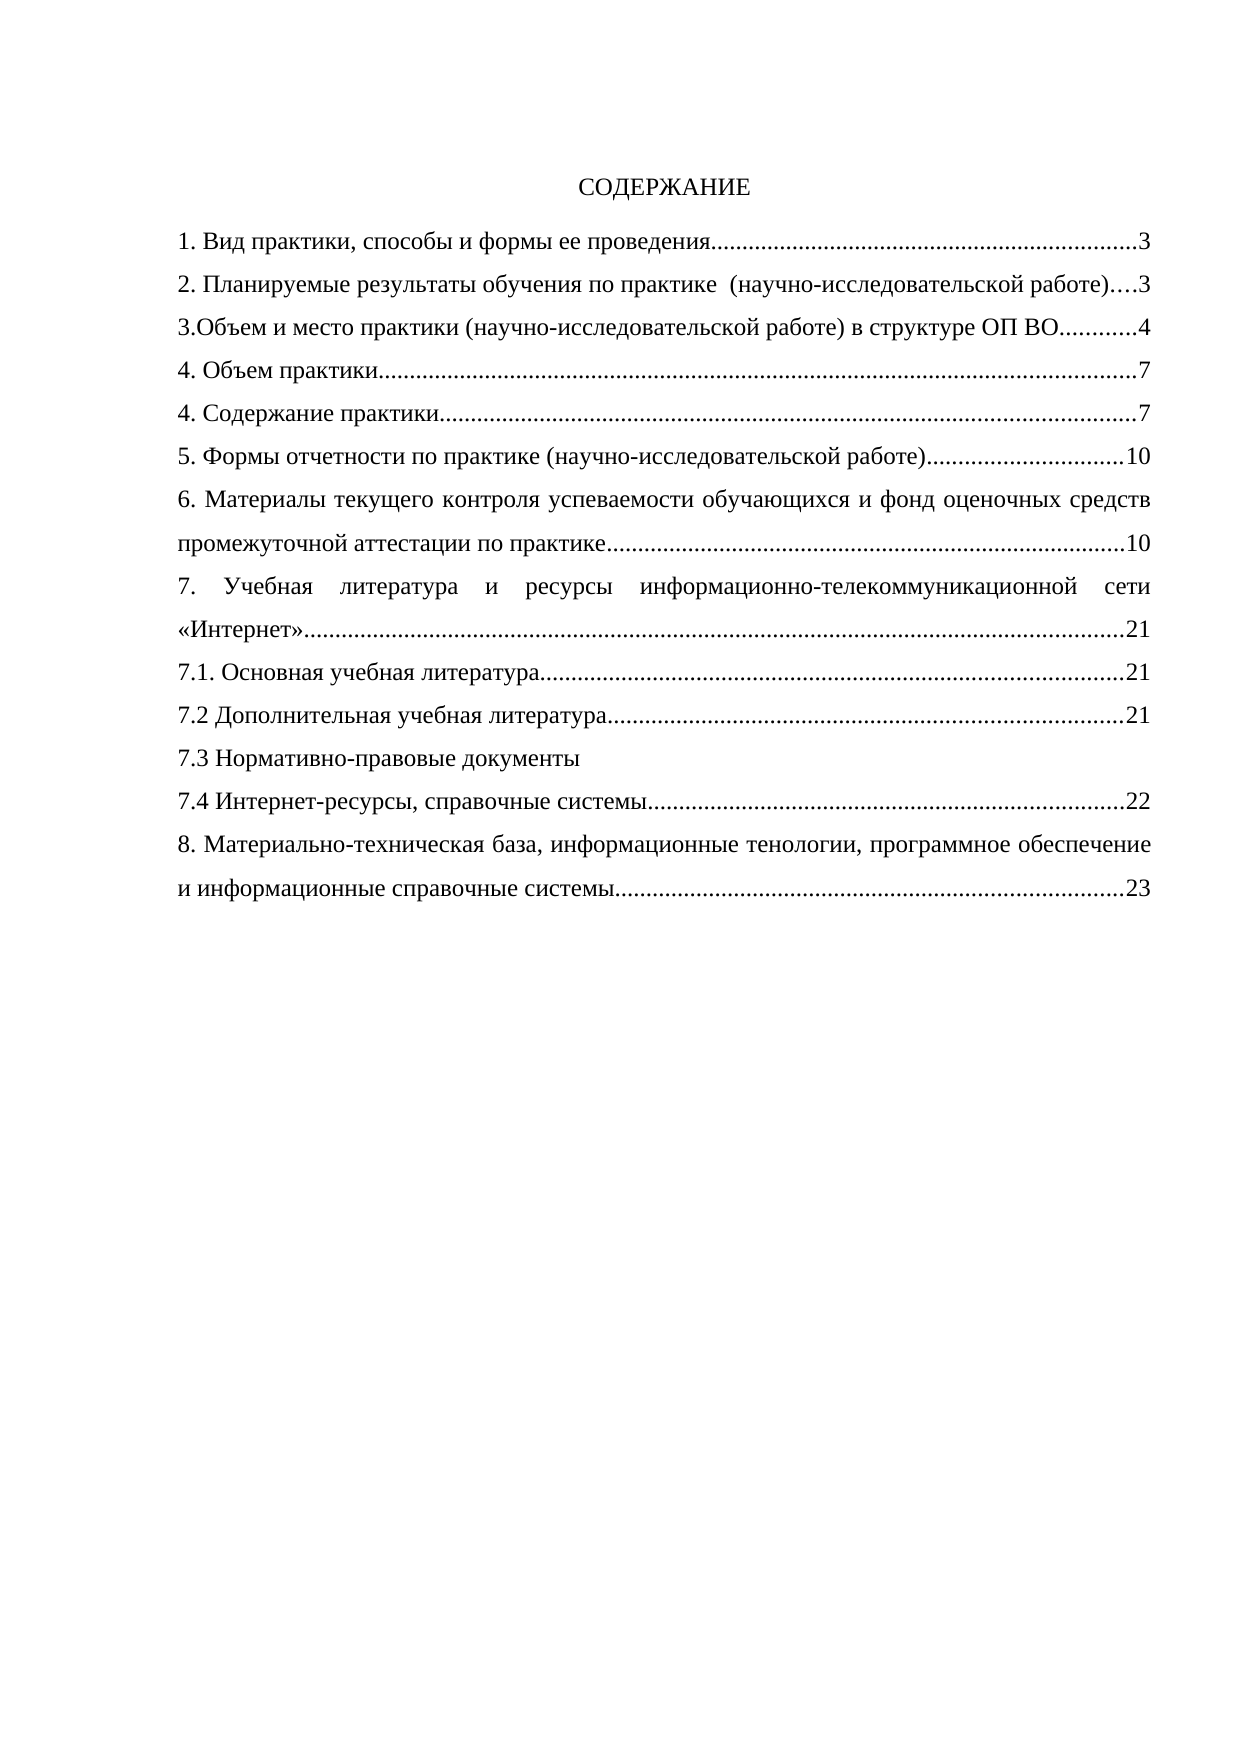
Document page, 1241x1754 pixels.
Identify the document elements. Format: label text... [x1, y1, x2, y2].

text 7. Учебная литература и ресурсы информационно-телекоммуникационной сети «Интернет» 21 [177, 571, 1152, 643]
text 7.1. Основная учебная литература 21 [177, 657, 1152, 686]
text СОДЕРЖАНИЕ [177, 172, 1152, 201]
text 6. Материалы текущего контроля успеваемости обучающихся и фонд оценочных средств промежуточной аттестации по практике 10 [177, 484, 1152, 556]
text 2. Планируемые результаты обучения по практике (научно-исследовательской работе) 3 [177, 269, 1152, 298]
text 7.2 Дополнительная учебная литература 21 [177, 700, 1152, 729]
text 8. Материально-техническая база, информационные тенологии, программное обеспечение и информационные справочные системы 23 [177, 829, 1152, 901]
text 7.3 Нормативно-правовые документы [177, 743, 1152, 772]
text 5. Формы отчетности по практике (научно-исследовательской работе) 10 [177, 441, 1152, 470]
text 4. Содержание практики 7 [177, 398, 1152, 427]
text 1. Вид практики, способы и формы ее проведения 3 [177, 226, 1152, 254]
text 3.Объем и место практики (научно-исследовательской работе) в структуре ОП ВО 4 [177, 312, 1152, 341]
text 7.4 Интернет-ресурсы, справочные системы 22 [177, 786, 1152, 815]
text 4. Объем практики 7 [177, 355, 1152, 384]
